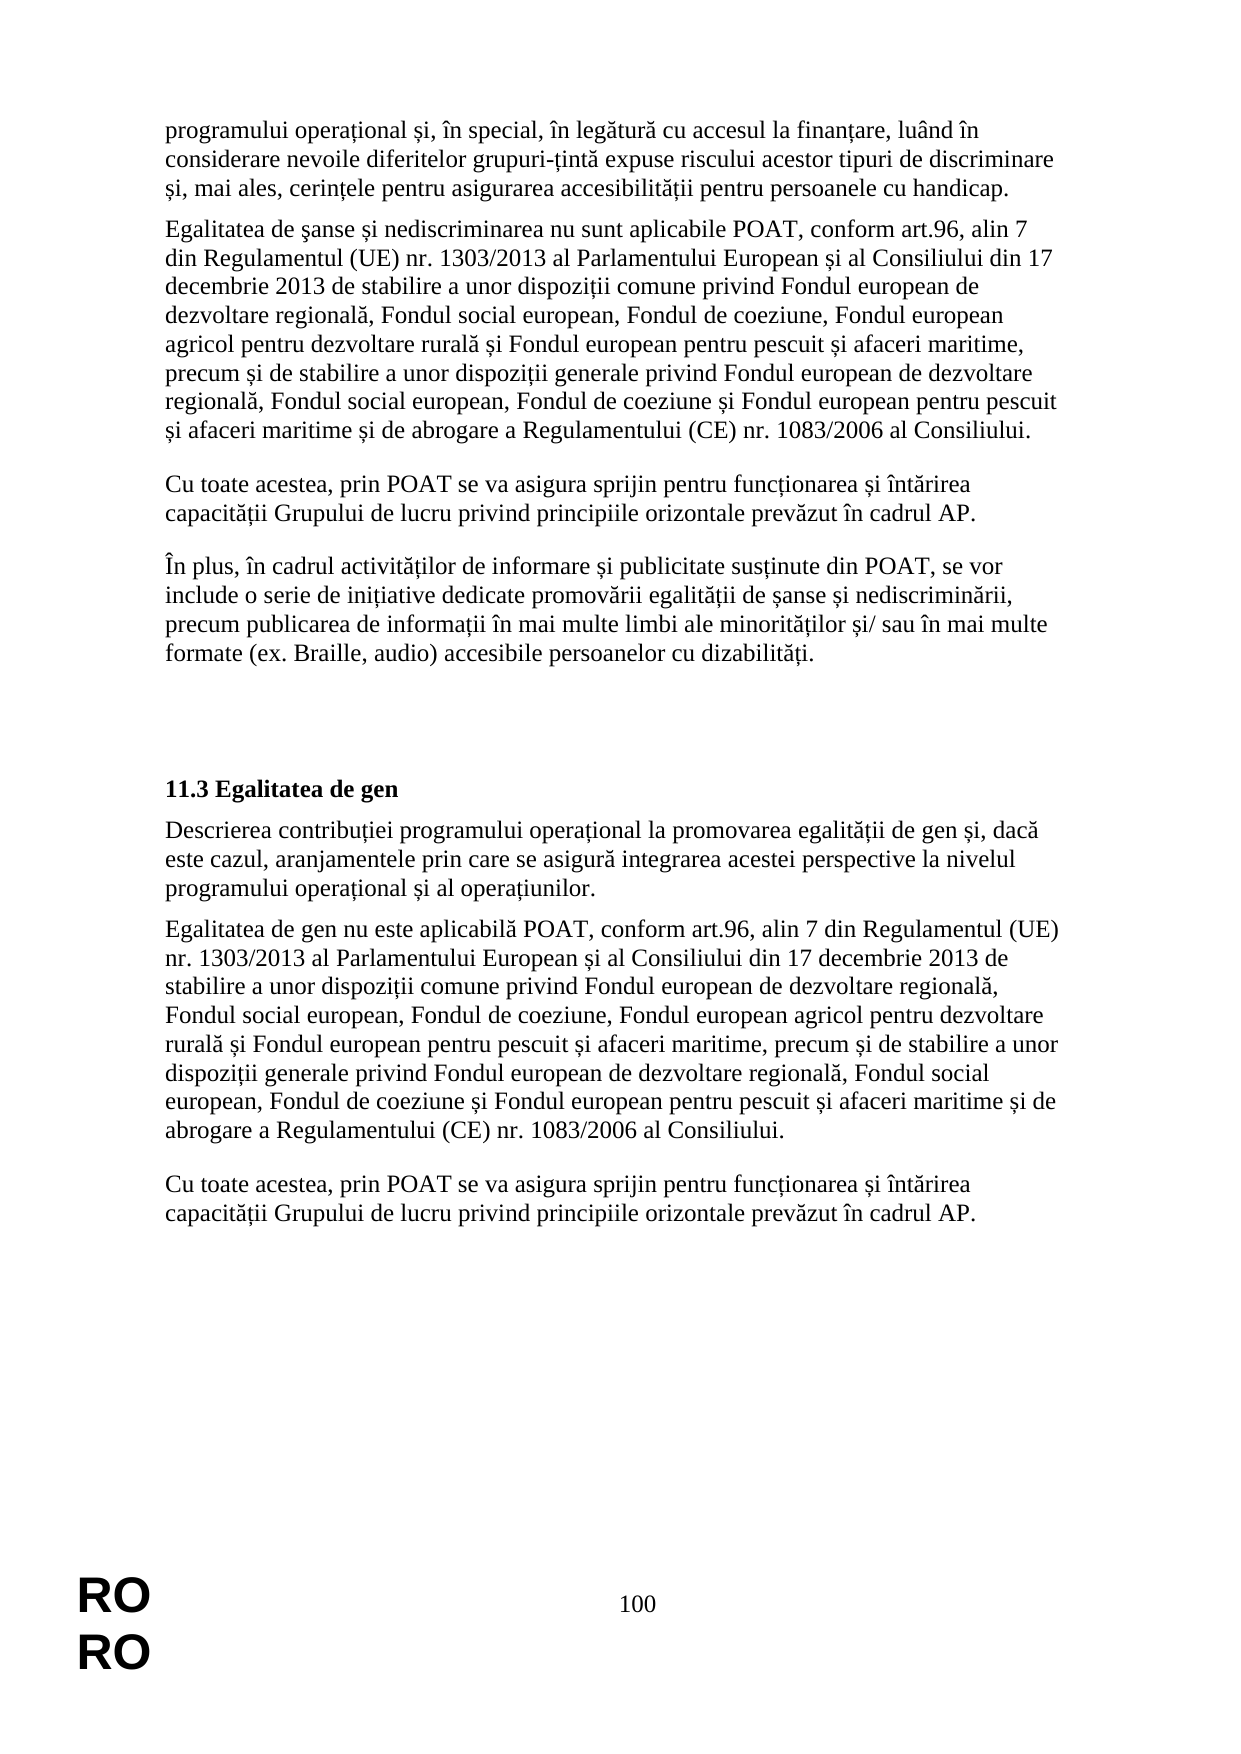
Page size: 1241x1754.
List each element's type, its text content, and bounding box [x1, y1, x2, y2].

text Egalitatea de gen nu este aplicabilă POAT, conform art.96, alin 7 din Regulamentul (UE) nr. 1303/2013 al Parlamentului European și al Consiliului din 17 decembrie 2013 de stabilire a unor dispoziții comune privind Fondul european de dezvoltare regională, Fondul social european, Fondul de coeziune, Fondul european agricol pentru dezvoltare rurală și Fondul european pentru pescuit și afaceri maritime, precum și de stabilire a unor dispoziții generale privind Fondul european de dezvoltare regională, Fondul social european, Fondul de coeziune și Fondul european pentru pescuit și afaceri maritime și de abrogare a Regulamentului (CE) nr. 1083/2006 al Consiliului. [165, 914, 1063, 1144]
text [165, 115, 1063, 201]
text Cu toate acestea, prin POAT se va asigura sprijin pentru funcționarea și întărirea capacității Grupului de lucru privind principiile orizontale prevăzut în cadrul AP. [165, 1169, 1063, 1226]
text Descrierea contribuției programului operațional la promovarea egalității de gen și, dacă este cazul, aranjamentele prin care se asigură integrarea acestei perspective la nivelul programului operațional și al operațiunilor. [165, 815, 1063, 901]
text Egalitatea de şanse și nediscriminarea nu sunt aplicabile POAT, conform art.96, alin 7 din Regulamentul (UE) nr. 1303/2013 al Parlamentului European și al Consiliului din 17 decembrie 2013 de stabilire a unor dispoziții comune privind Fondul european de dezvoltare regională, Fondul social european, Fondul de coeziune, Fondul european agricol pentru dezvoltare rurală și Fondul european pentru pescuit și afaceri maritime, precum și de stabilire a unor dispoziții generale privind Fondul european de dezvoltare regională, Fondul social european, Fondul de coeziune și Fondul european pentru pescuit și afaceri maritime și de abrogare a Regulamentului (CE) nr. 1083/2006 al Consiliului. [165, 214, 1063, 444]
text Cu toate acestea, prin POAT se va asigura sprijin pentru funcționarea și întărirea capacității Grupului de lucru privind principiile orizontale prevăzut în cadrul AP. [165, 469, 1063, 526]
subtitle 11.3 Egalitatea de gen [165, 774, 1063, 803]
text În plus, în cadrul activităților de informare și publicitate susținute din POAT, se vor include o serie de inițiative dedicate promovării egalității de șanse și nediscriminării, precum publicarea de informații în mai multe limbi ale minorităților și/ sau în mai multe formate (ex. Braille, audio) accesibile persoanelor cu dizabilități. [165, 551, 1063, 666]
